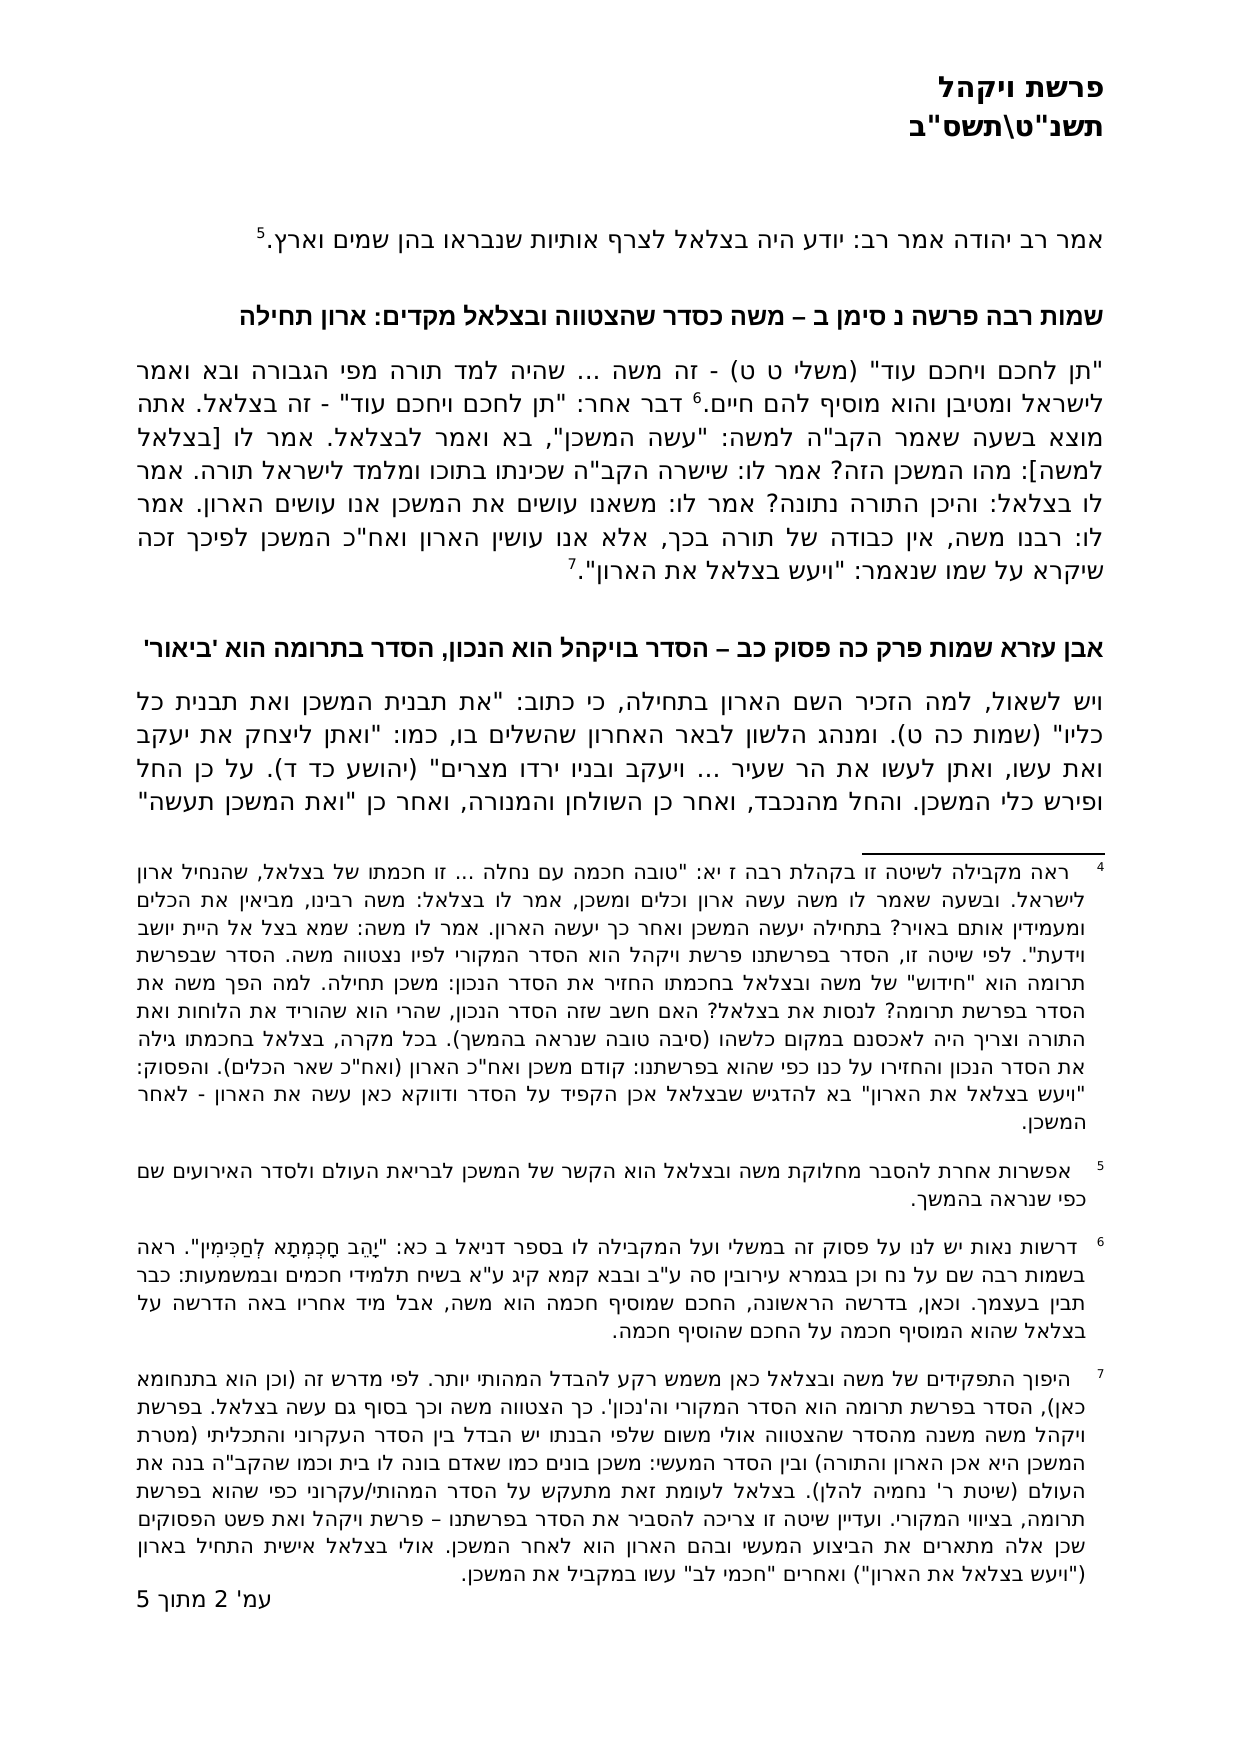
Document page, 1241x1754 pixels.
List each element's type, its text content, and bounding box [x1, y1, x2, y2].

text אמר רב יהודה אמר רב: יודע היה בצלאל לצרף אותיות שנבראו בהן שמים וארץ. [136, 221, 1104, 254]
text שמות רבה פרשה נ סימן ב – משה כסדר שהצטווה ובצלאל מקדים: ארון תחילה [136, 300, 1104, 331]
text אבן עזרא שמות פרק כה פסוק כב – הסדר בויקהל הוא הנכון, הסדר בתרומה הוא 'ביאור' [136, 631, 1104, 662]
text "תן לחכם ויחכם עוד" (משלי ט ט) - זה משה ... שהיה למד תורה מפי הגבורה ובא ואמר לישראל ומטיבן והוא מוסיף להם חיים. דבר אחר: "תן לחכם ויחכם עוד" - זה בצלאל. אתה מוצא בשעה שאמר הקב"ה למשה: "עשה המשכן", בא ואמר לבצלאל. אמר לו [בצלאל למשה]: מהו המשכן הזה? אמר לו: שישרה הקב"ה שכינתו בתוכו ומלמד לישראל תורה. אמר לו בצלאל: והיכן התורה נתונה? אמר לו: משאנו עושים את המשכן אנו עושים הארון. אמר לו: רבנו משה, אין כבודה של תורה בכך, אלא אנו עושין הארון ואח"כ המשכן לפיכך זכה שיקרא על שמו שנאמר: "ויעש בצלאל את הארון". [136, 352, 1104, 585]
text ויש לשאול, למה הזכיר השם הארון בתחילה, כי כתוב: "את תבנית המשכן ואת תבנית כל כליו" (שמות כה ט). ומנהג הלשון לבאר האחרון שהשלים בו, כמו: "ואתן ליצחק את יעקב ואת עשו, ואתן לעשו את הר שעיר ... ויעקב ובניו ירדו מצרים" (יהושע כד ד). על כן החל ופירש כלי המשכן. והחל מהנכבד, ואחר כן השולחן והמנורה, ואחר כן "ואת המשכן תעשה" (שמות כו, א). והנה משה, כאשר הקהיל כל העדה, החל לומר להם בתחילה המשכן והאהל (שמות לה יא), ואחר כן הארון. ואין צורך שילמד אדם את משה. [136, 683, 1104, 816]
